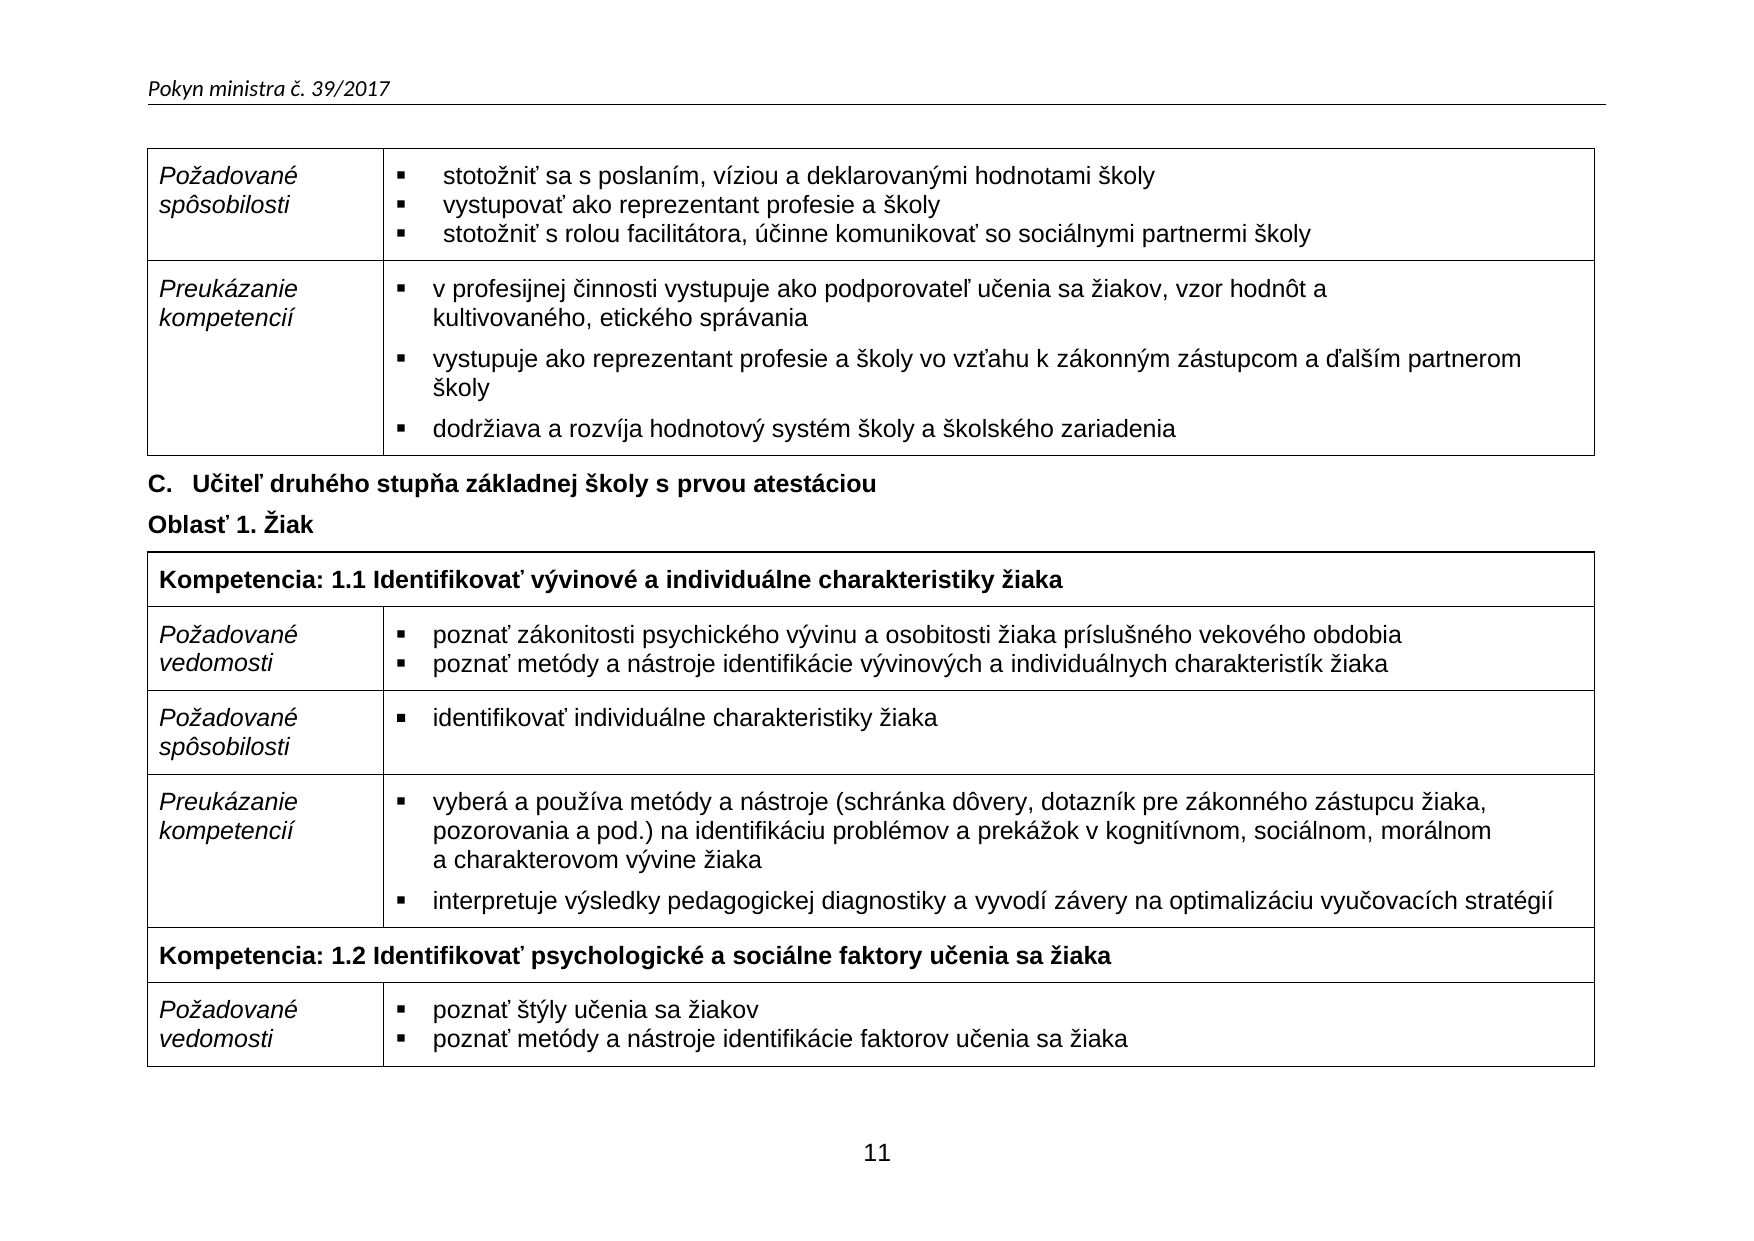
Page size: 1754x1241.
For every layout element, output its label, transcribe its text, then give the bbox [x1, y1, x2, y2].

table_header Kompetencia: 1.1 Identifikovať vývinové a individuálne charakteristiky žiaka [148, 553, 1594, 606]
list Učiteľ druhého stupňa základnej školy s prvou atestáciou [148, 469, 1606, 498]
table_cell Kompetencia: 1.2 Identifikovať psychologické a sociálne faktory učenia sa žiaka [148, 928, 1594, 982]
text Oblasť 1. Žiak [148, 510, 1606, 539]
table_cell identifikovať individuálne charakteristiky žiaka [384, 691, 1594, 773]
table_cell Požadované vedomosti [148, 607, 383, 690]
table_cell poznať zákonitosti psychického vývinu a osobitosti žiaka príslušného vekového obdobia poznať metódy a nástroje identifikácie vývinových a individuálnych charakteristík žiaka [384, 607, 1594, 690]
table_cell Preukázanie kompetencií [148, 775, 383, 927]
table_cell Preukázanie kompetencií [148, 261, 383, 455]
table_cell Požadované vedomosti [148, 983, 383, 1066]
table_cell poznať štýly učenia sa žiakov poznať metódy a nástroje identifikácie faktorov učenia sa žiaka [384, 983, 1594, 1066]
table_cell Požadované spôsobilosti [148, 149, 383, 260]
table_cell Požadované spôsobilosti [148, 691, 383, 773]
table_cell stotožniť sa s poslaním, víziou a deklarovanými hodnotami školy vystupovať ako reprezentant profesie a školy stotožniť s rolou facilitátora, účinne komunikovať so sociálnymi partnermi školy [384, 149, 1594, 260]
table_cell v profesijnej činnosti vystupuje ako podporovateľ učenia sa žiakov, vzor hodnôt a kultivovaného, etického správania vystupuje ako reprezentant profesie a školy vo vzťahu k zákonným zástupcom a ďalším partnerom školy dodržiava a rozvíja hodnotový systém školy a školského zariadenia [384, 261, 1594, 455]
table_cell vyberá a používa metódy a nástroje (schránka dôvery, dotazník pre zákonného zástupcu žiaka, pozorovania a pod.) na identifikáciu problémov a prekážok v kognitívnom, sociálnom, morálnom a charakterovom vývine žiaka interpretuje výsledky pedagogickej diagnostiky a vyvodí závery na optimalizáciu vyučovacích stratégií [384, 775, 1594, 927]
